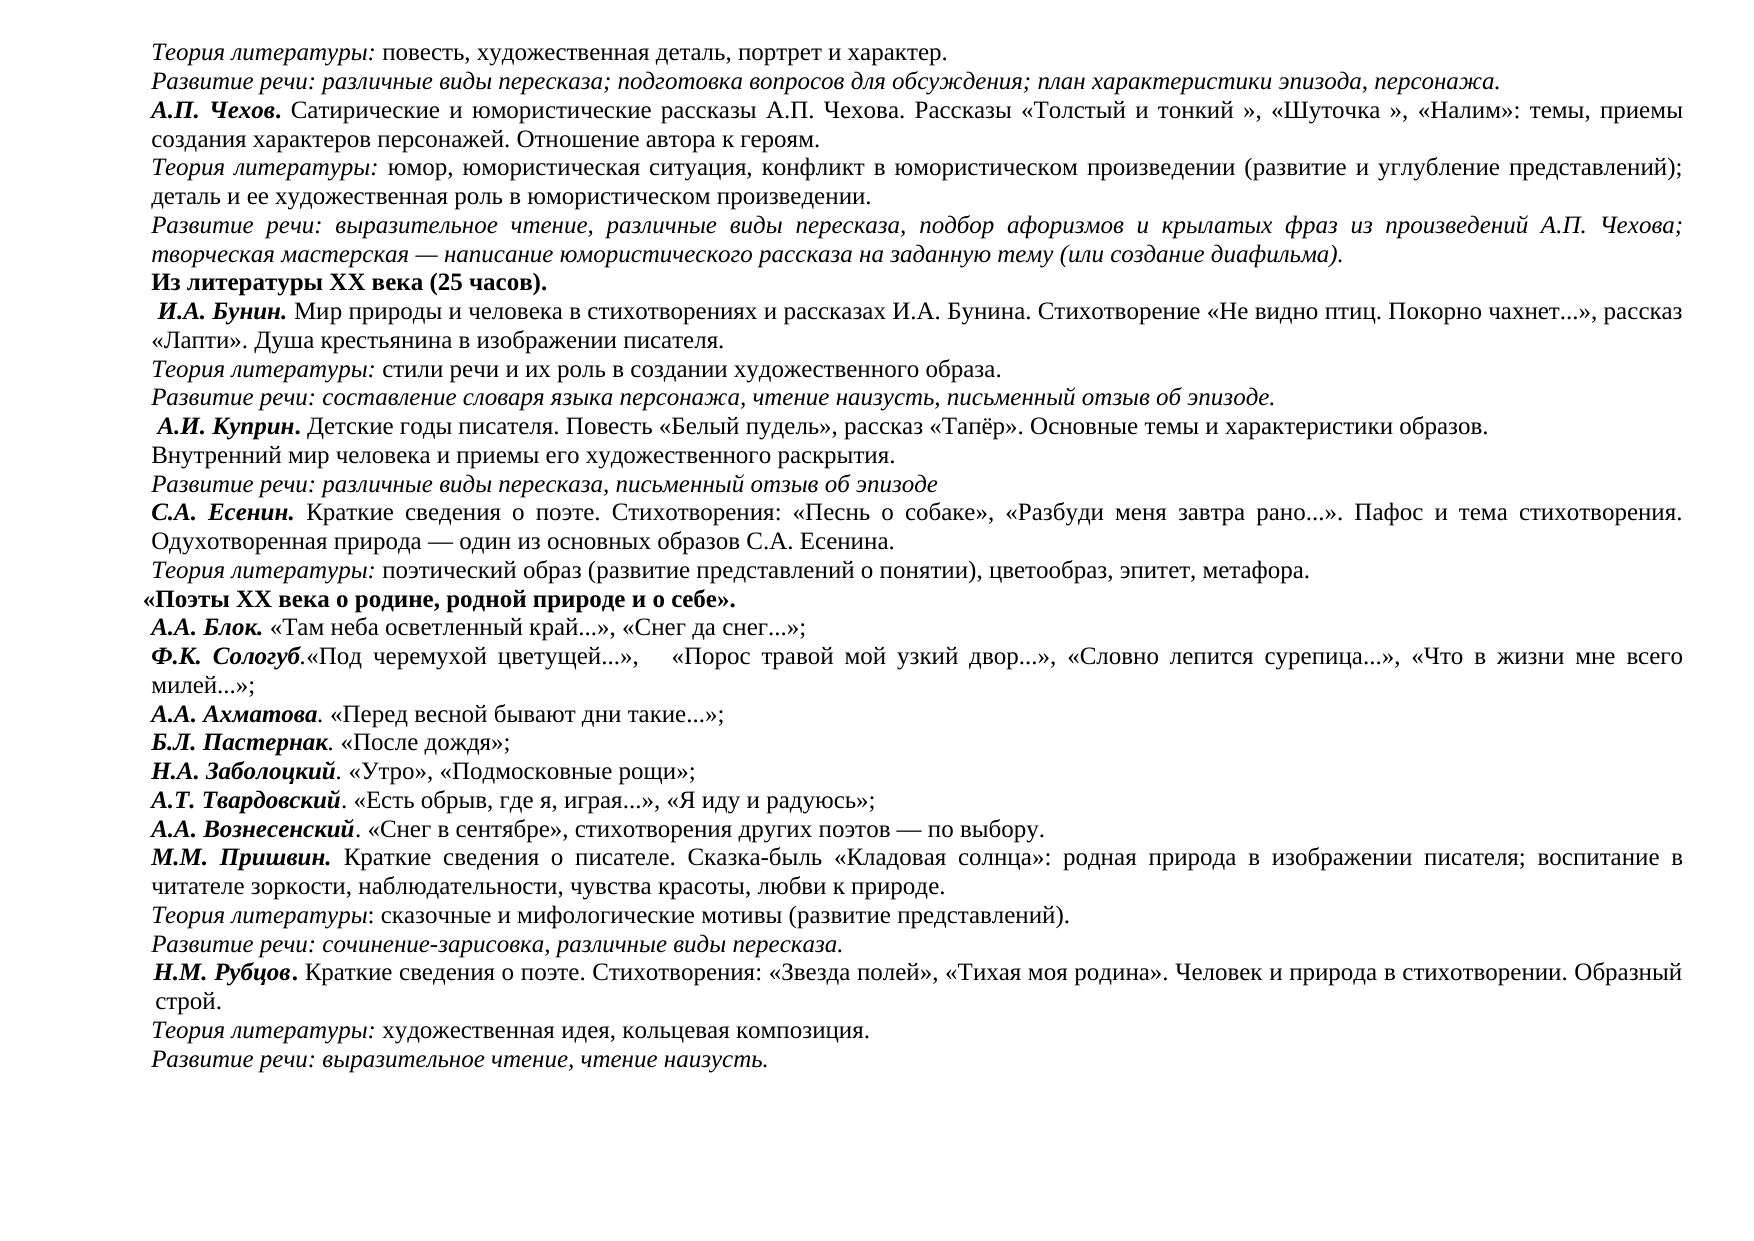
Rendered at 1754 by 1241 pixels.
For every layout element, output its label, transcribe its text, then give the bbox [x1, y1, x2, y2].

text Развитие речи: различные виды пересказа, письменный отзыв об эпизоде [151, 469, 1684, 497]
text Развитие речи: составление словаря языка персонажа, чтение наизусть, письменный отзыв об эпизоде. [151, 382, 1684, 411]
text Н.А. Заболоцкий. «Утро», «Подмосковные рощи»; [151, 756, 1684, 785]
text С.А. Есенин. Краткие сведения о поэте. Стихотворения: «Песнь о собаке», «Разбуди меня завтра рано...». Пафос и тема стихотворения. Одухотворенная природа — один из основных образов C.A. Есенина. [151, 497, 1684, 555]
text Внутренний мир человека и приемы его художественного раскрытия. [151, 440, 1684, 469]
text Теория литературы: юмор, юмористическая ситуация, конфликт в юмористическом произведении (развитие и углубление представлений); деталь и ее художественная роль в юмористическом произведении. [151, 152, 1684, 210]
text Развитие речи: сочинение-зарисовка, различные виды пересказа. [151, 929, 1684, 957]
text Развитие речи: выразительное чтение, чтение наизусть. [151, 1044, 1684, 1072]
text Теория литературы: стили речи и их роль в создании художественного образа. [151, 354, 1684, 382]
text Теория литературы: поэтический образ (развитие представлений о понятии), цветообраз, эпитет, метафора. [151, 555, 1684, 584]
text А.И. Куприн. Детские годы писателя. Повесть «Белый пудель», рассказ «Тапёр». Основные темы и характеристики образов. [151, 411, 1684, 440]
text Н.М. Рубцов. Краткие сведения о поэте. Стихотворения: «Звезда полей», «Тихая моя родина». Человек и природа в стихотворении. Образный строй. [80, 957, 1684, 1015]
text Теория литературы: сказочные и мифологические мотивы (развитие представлений). [151, 900, 1684, 929]
text Теория литературы: художественная идея, кольцевая композиция. [151, 1015, 1684, 1044]
text А.А. Вознесенский. «Снег в сентябре», стихотворения других поэтов — по выбору. [151, 814, 1684, 842]
text Развитие речи: различные виды пересказа; подготовка вопросов для обсуждения; план характеристики эпизода, персонажа. [151, 66, 1684, 95]
text «Поэты XX века о родине, родной природе и о себе». [80, 584, 1684, 612]
text А.Т. Твардовский. «Есть обрыв, где я, играя...», «Я иду и радуюсь»; [151, 785, 1684, 814]
text Теория литературы: повесть, художественная деталь, портрет и характер. [151, 37, 1684, 66]
text Из литературы XX века (25 часов). [151, 267, 1684, 296]
text А.А. Ахматова. «Перед весной бывают дни такие...»; [151, 699, 1684, 727]
text А.П. Чехов. Сатирические и юмористические рассказы А.П. Чехова. Рассказы «Толстый и тонкий », «Шуточка », «Налим»: темы, приемы создания характеров персонажей. Отношение автора к героям. [151, 95, 1684, 152]
text А.А. Блок. «Там неба осветленный край...», «Снег да снег...»; [151, 612, 1684, 641]
text М.М. Пришвин. Краткие сведения о писателе. Сказка-быль «Кладовая солнца»: родная природа в изображении писателя; воспитание в читателе зоркости, наблюдательности, чувства красоты, любви к природе. [151, 842, 1684, 900]
text И.А. Бунин. Мир природы и человека в стихотворениях и рассказах И.А. Бунина. Стихотворение «Не видно птиц. Покорно чахнет...», рассказ «Лапти». Душа крестьянина в изображении писателя. [151, 296, 1684, 354]
text Б.Л. Пастернак. «После дождя»; [151, 727, 1684, 756]
text Ф.К. Сологуб.«Под черемухой цветущей...», «Порос травой мой узкий двор...», «Словно лепится сурепица...», «Что в жизни мне всего милей...»; [151, 641, 1684, 699]
text Развитие речи: выразительное чтение, различные виды пересказа, подбор афоризмов и крылатых фраз из произведений А.П. Чехова; творческая мастерская — написание юмористического рассказа на заданную тему (или создание диафильма). [151, 210, 1684, 267]
